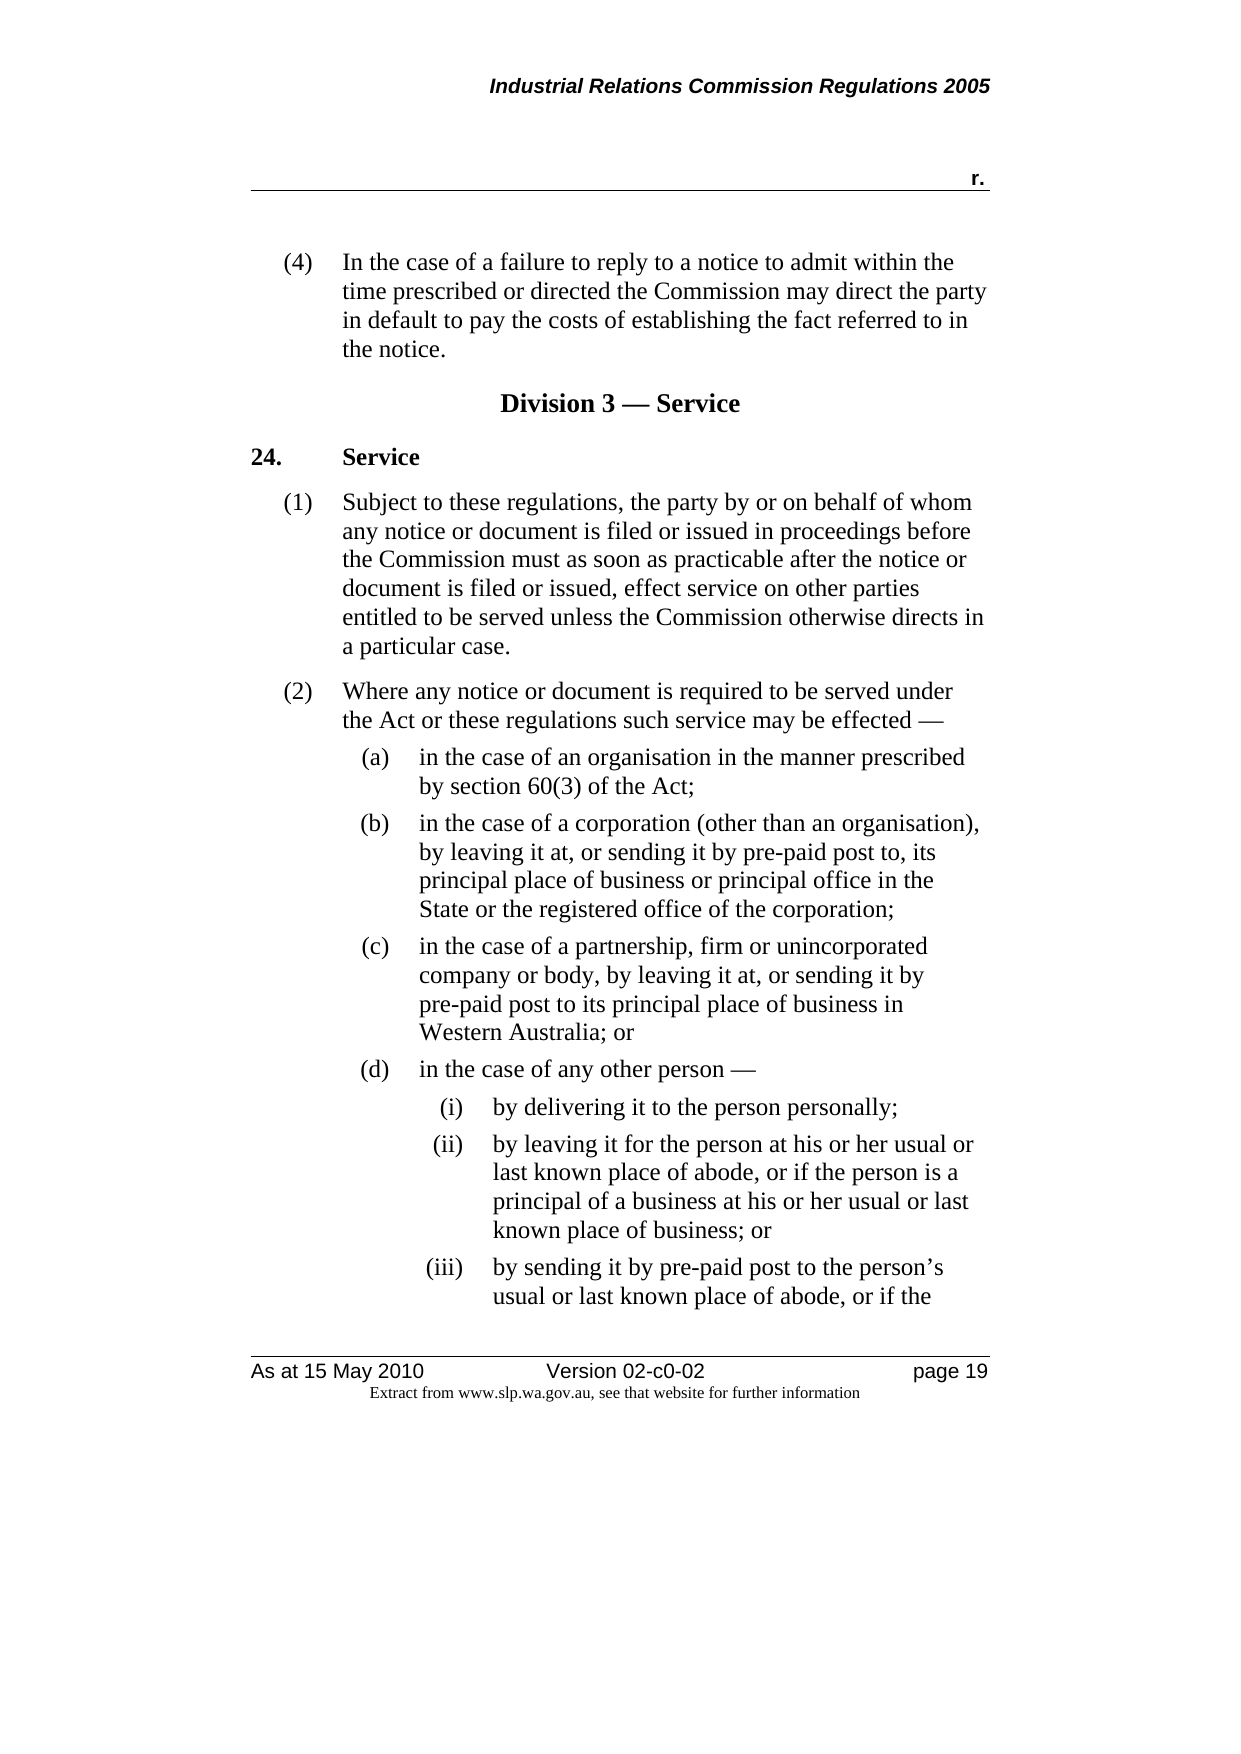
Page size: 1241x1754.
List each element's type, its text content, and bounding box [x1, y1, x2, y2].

subtitle 24. Service [251, 442, 990, 470]
text (2) Where any notice or document is required to be served under the Act or these regulations such service may be effected — [251, 676, 990, 734]
text (b) in the case of a corporation (other than an organisation), by leaving it at, or sending it by pre-paid post to, its principal place of business or principal office in the State or the registered office of the corporation; [251, 808, 990, 923]
text (d) in the case of any other person — [251, 1054, 990, 1083]
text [251, 1252, 990, 1309]
text (4) In the case of a failure to reply to a notice to admit within the time prescribed or directed the Commission may direct the party in default to pay the costs of establishing the fact referred to in the notice. [251, 247, 990, 362]
text (i) by delivering it to the person personally; [251, 1092, 990, 1120]
text (a) in the case of an organisation in the manner prescribed by section 60(3) of the Act; [251, 742, 990, 799]
text (1) Subject to these regulations, the party by or on behalf of whom any notice or document is filed or issued in proceedings before the Commission must as soon as practicable after the notice or document is filed or issued, effect service on other parties entitled to be served unless the Commission otherwise directs in a particular case. [251, 487, 990, 659]
text (c) in the case of a partnership, firm or unincorporated company or body, by leaving it at, or sending it by pre-paid post to its principal place of business in Western Australia; or [251, 931, 990, 1046]
text (ii) by leaving it for the person at his or her usual or last known place of abode, or if the person is a principal of a business at his or her usual or last known place of business; or [251, 1129, 990, 1244]
subtitle Division 3 — Service [251, 387, 990, 419]
